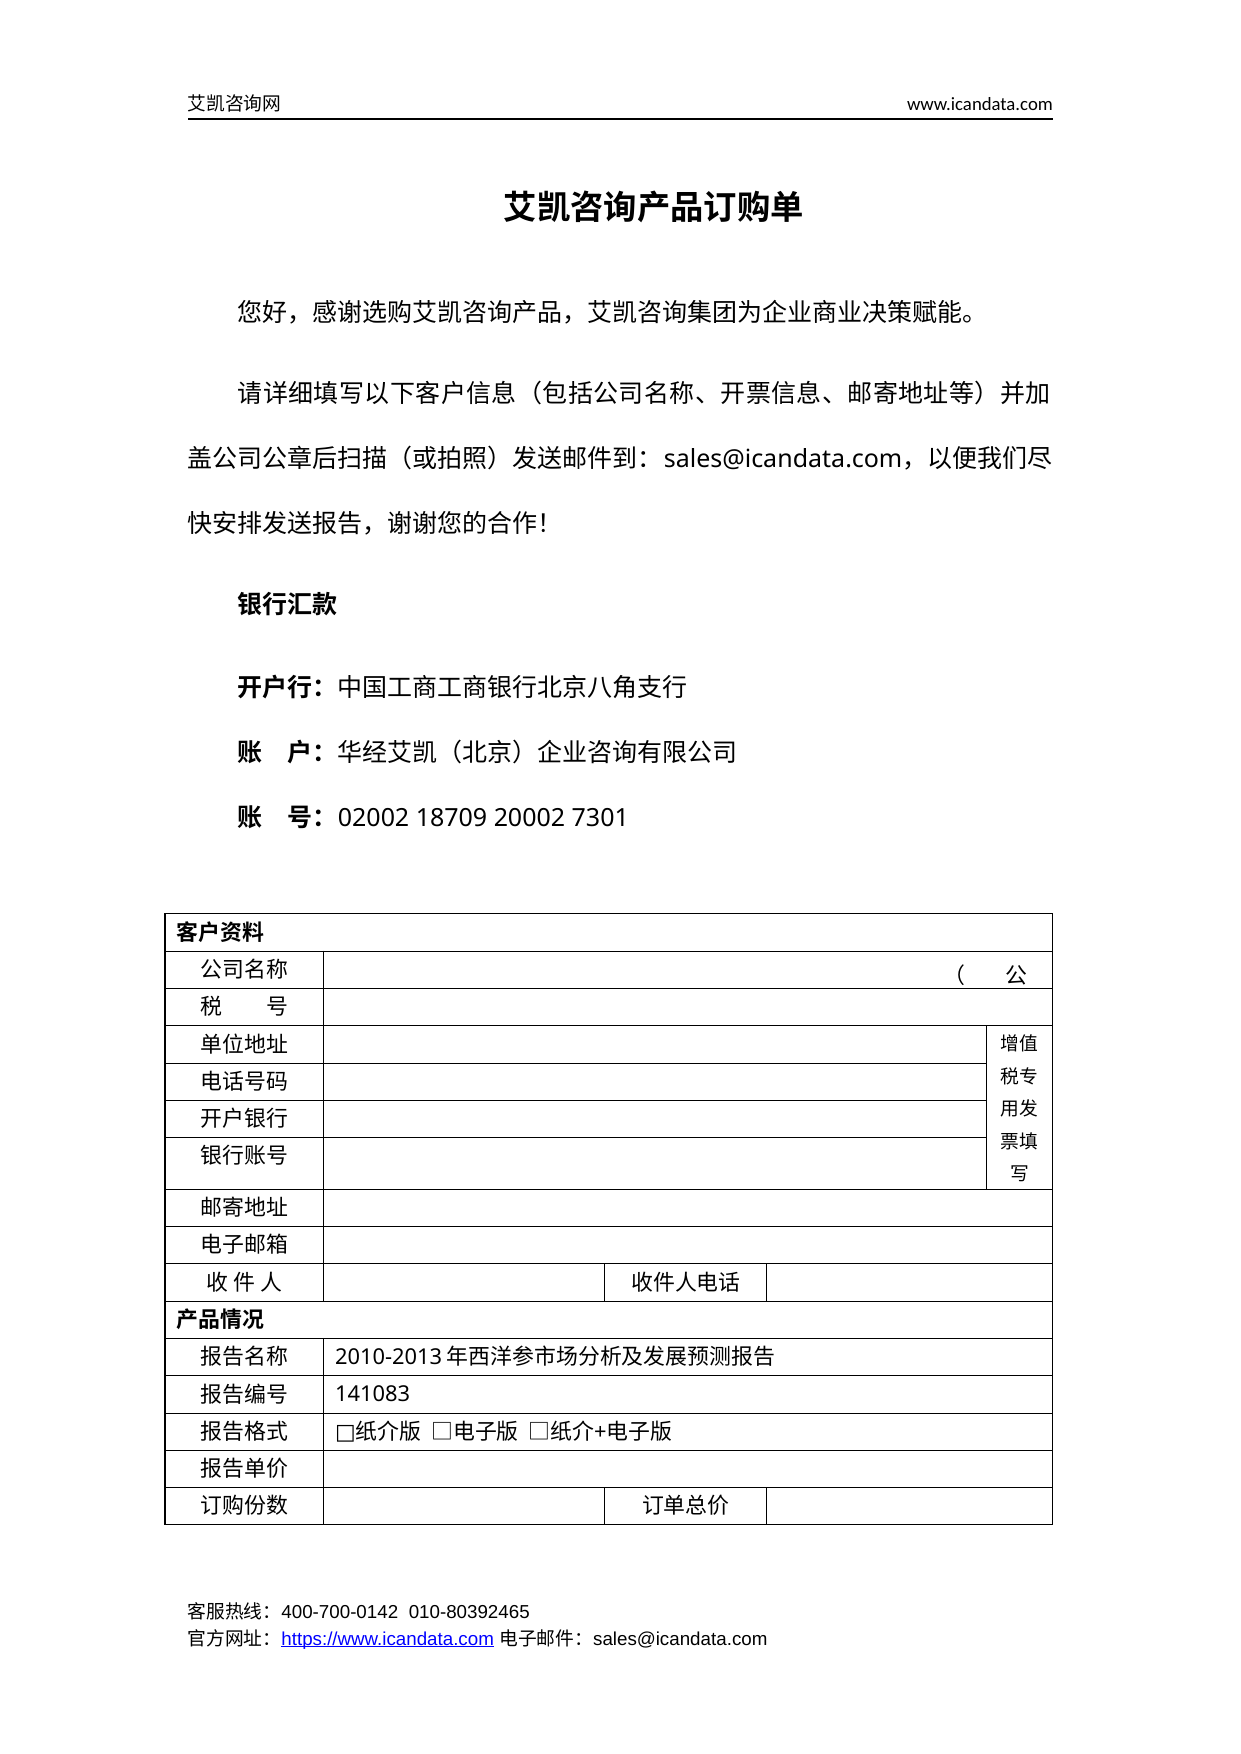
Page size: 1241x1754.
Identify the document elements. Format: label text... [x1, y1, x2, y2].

table_cell [324, 1138, 986, 1189]
table_cell 报告编号 [166, 1376, 323, 1412]
table_cell [767, 1488, 1052, 1524]
table_cell 2010-2013年西洋参市场分析及发展预测报告 [324, 1339, 1052, 1375]
table_cell [324, 1101, 986, 1137]
table_cell [324, 1190, 1052, 1226]
table_cell [324, 989, 1052, 1025]
table_cell 开户银行 [166, 1101, 323, 1137]
text 银行汇款 [187, 570, 1053, 635]
table_cell 报告名称 [166, 1339, 323, 1375]
table_cell 收 件 人 [166, 1264, 323, 1301]
table_cell [324, 1488, 604, 1524]
table_cell 产品情况 [166, 1302, 1052, 1338]
table_cell [324, 1064, 986, 1100]
text 请详细填写以下客户信息（包括公司名称、开票信息、邮寄地址等）并加盖公司公章后扫描（或拍照）发送邮件到：sales@icandata.com，以便我们尽快安排发送报告，谢谢您的合作！ [187, 359, 1053, 554]
text 您好，感谢选购艾凯咨询产品，艾凯咨询集团为企业商业决策赋能。 [187, 278, 1053, 343]
table_cell [324, 1451, 1052, 1487]
table_cell 141083 [324, 1376, 1052, 1412]
table_cell 报告格式 [166, 1414, 323, 1450]
text 账 号：02002 18709 20002 7301 [187, 783, 1053, 848]
table_cell [324, 1227, 1052, 1263]
table_cell □纸介版 □电子版 □纸介+电子版 [324, 1414, 1052, 1450]
table_cell 电子邮箱 [166, 1227, 323, 1263]
table_cell [324, 1264, 604, 1301]
table_cell 单位地址 [166, 1026, 323, 1062]
table_cell [324, 1026, 986, 1062]
table_cell [767, 1264, 1052, 1301]
text 开户行：中国工商工商银行北京八角支行 [187, 653, 1053, 718]
table_cell [324, 952, 1052, 988]
table_cell 公司名称 [166, 952, 323, 988]
table_cell 银行账号 [166, 1138, 323, 1189]
table_cell 增值税专用发票填写 [987, 1026, 1052, 1189]
table_cell 电话号码 [166, 1064, 323, 1100]
text 艾凯咨询产品订购单 [187, 172, 1053, 237]
text 账 户：华经艾凯（北京）企业咨询有限公司 [187, 718, 1053, 783]
table_cell 收件人电话 [605, 1264, 766, 1301]
table_header 客户资料 [166, 914, 1052, 951]
table_cell 订单总价 [605, 1488, 766, 1524]
table_cell 订购份数 [166, 1488, 323, 1524]
table_cell 报告单价 [166, 1451, 323, 1487]
table_cell 邮寄地址 [166, 1190, 323, 1226]
table_cell 税 号 [166, 989, 323, 1025]
